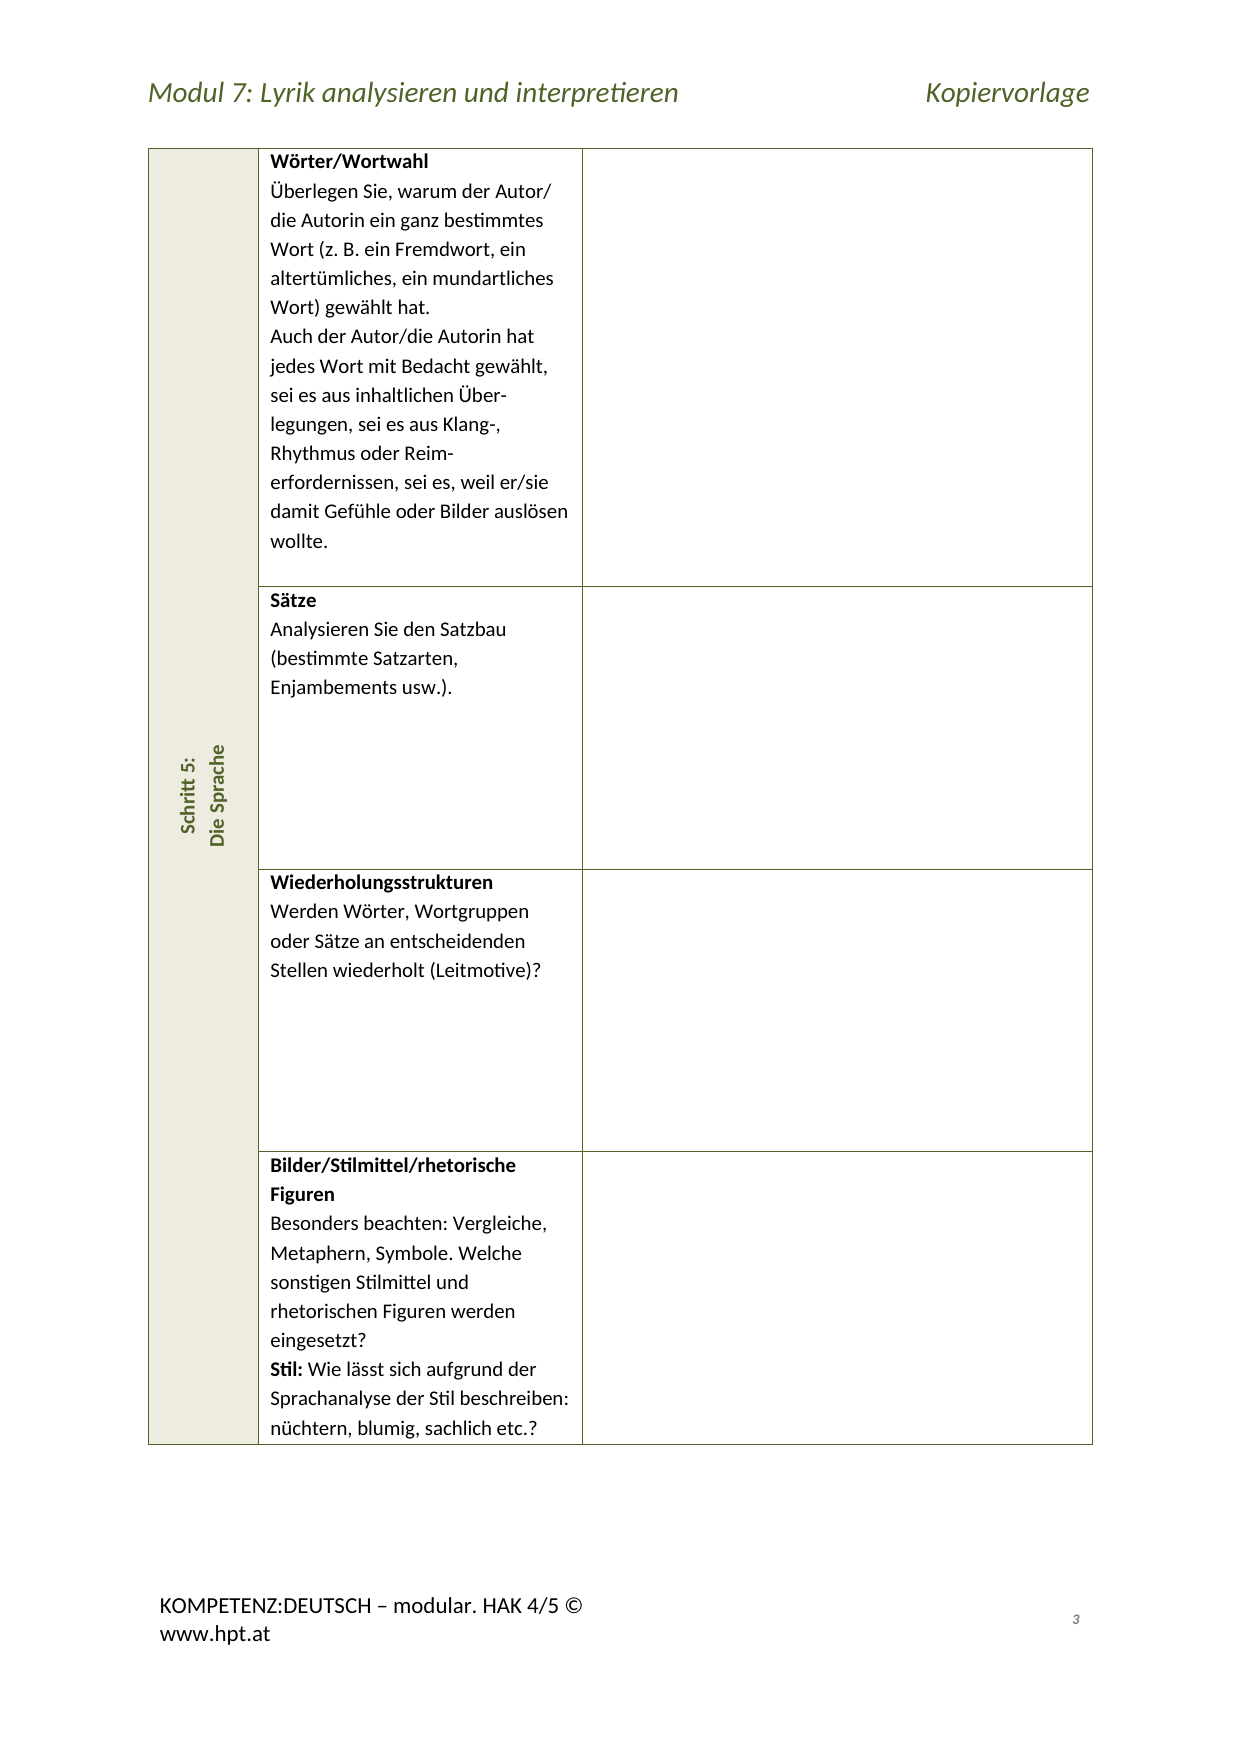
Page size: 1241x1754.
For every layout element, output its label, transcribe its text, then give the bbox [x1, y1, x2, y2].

table_cell Wörter/Wortwahl Überlegen Sie, warum der Autor/ die Autorin ein ganz bestimmtes Wort (z. B. ein Fremdwort, ein altertümliches, ein mundartliches Wort) gewählt hat. Auch der Autor/die Autorin hat jedes Wort mit Bedacht gewählt, sei es aus inhaltlichen Über-legungen, sei es aus Klang-, Rhythmus oder Reim-erfordernissen, sei es, weil er/sie damit Gefühle oder Bilder auslösen wollte. [259, 149, 582, 586]
table_cell Sätze Analysieren Sie den Satzbau (bestimmte Satzarten, Enjambements usw.). [259, 587, 582, 868]
table_cell [583, 870, 1092, 1151]
table_cell Wiederholungsstrukturen Werden Wörter, Wortgruppen oder Sätze an entscheidenden Stellen wiederholt (Leitmotive)? [259, 870, 582, 1151]
table_cell [583, 149, 1092, 586]
table_cell Schritt 5: Die Sprache [149, 149, 258, 1444]
table_cell [583, 1152, 1092, 1444]
table_cell [583, 587, 1092, 868]
table_cell Bilder/Stilmittel/rhetorische Figuren Besonders beachten: Vergleiche, Metaphern, Symbole. Welche sonstigen Stilmittel und rhetorischen Figuren werden eingesetzt? Stil: Wie lässt sich aufgrund der Sprachanalyse der Stil beschreiben: nüchtern, blumig, sachlich etc.? [259, 1152, 582, 1444]
